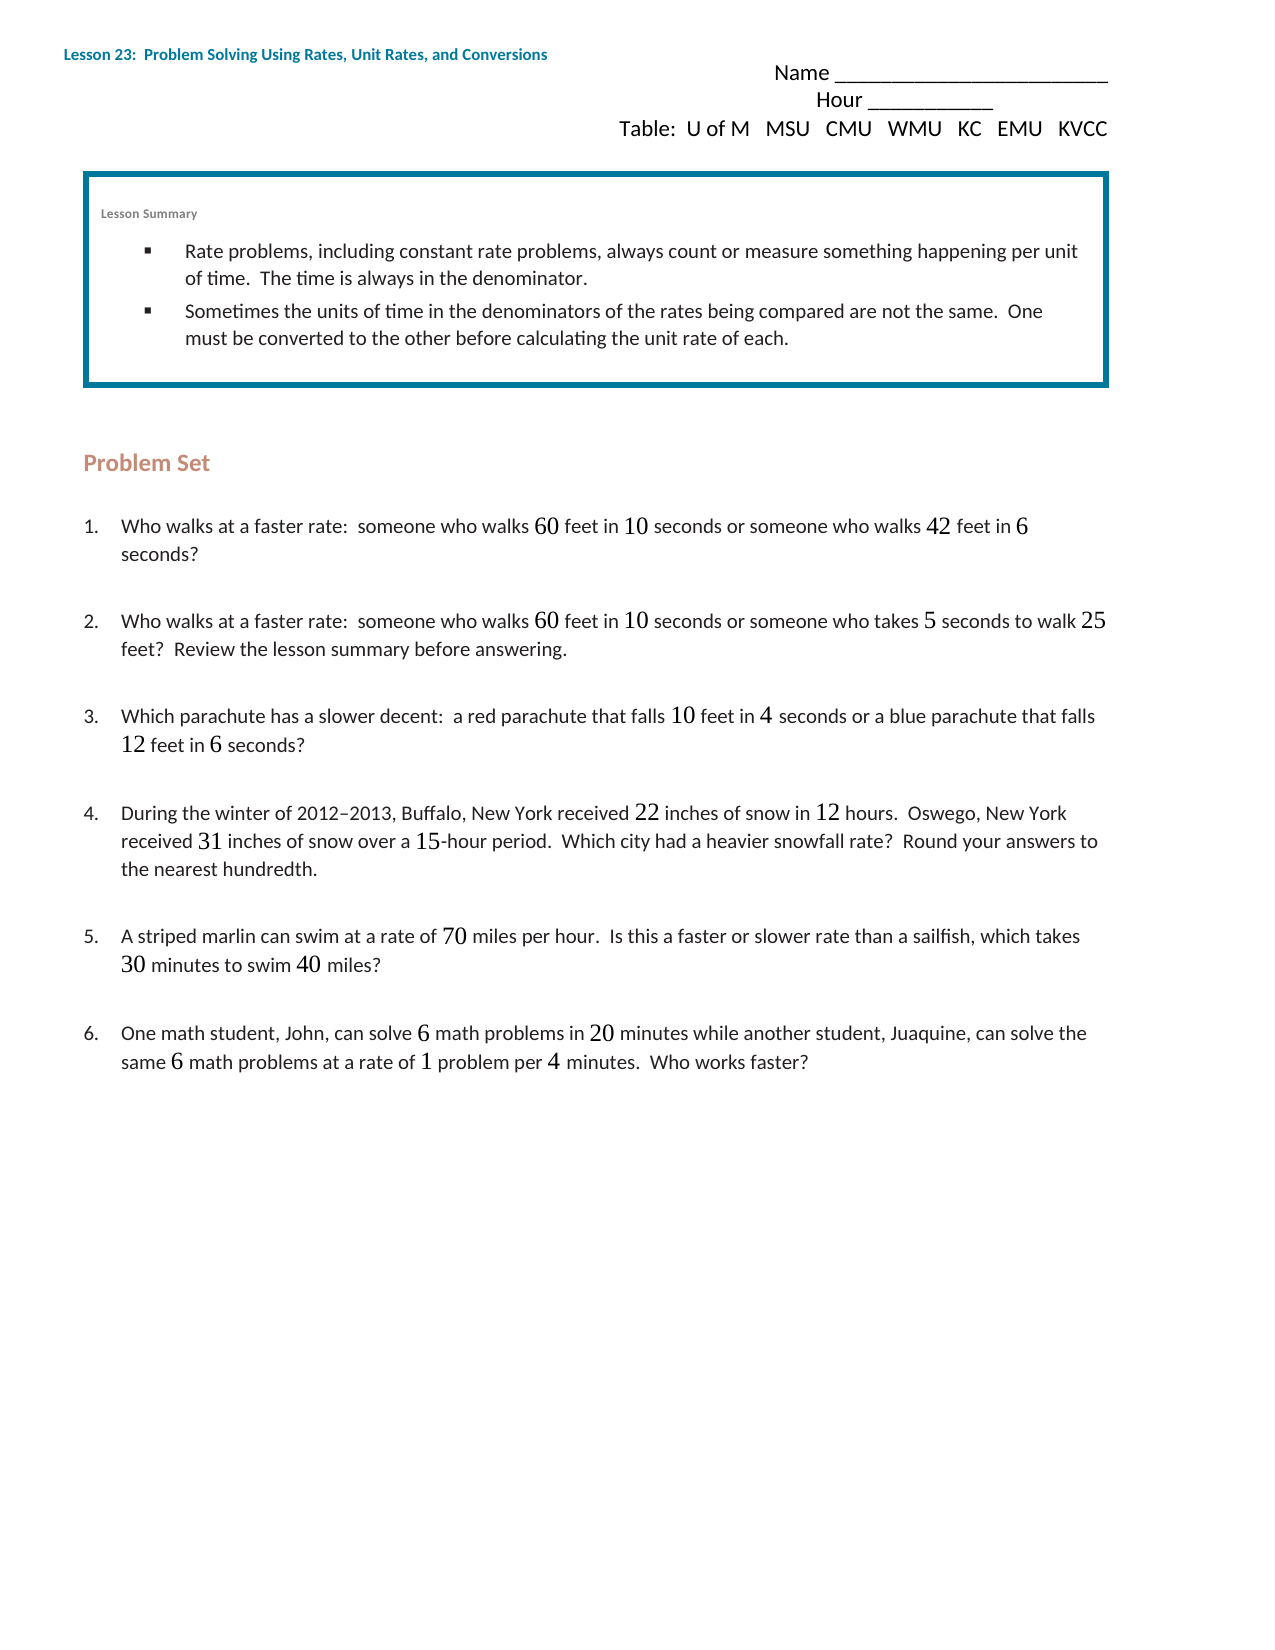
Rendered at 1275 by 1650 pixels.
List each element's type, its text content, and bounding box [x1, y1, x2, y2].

text Who walks at a faster rate: someone who walks feet in seconds or someone who walks feet in seconds? [83, 512, 1108, 567]
text Who walks at a faster rate: someone who walks feet in seconds or someone who takes seconds to walk feet? Review the lesson summary before answering. [83, 607, 1108, 661]
text Which parachute has a slower decent: a red parachute that falls feet in seconds or a blue parachute that falls feet in seconds? [83, 702, 1108, 758]
text A striped marlin can swim at a rate of miles per hour. Is this a faster or slower rate than a sailfish, which takes minutes to swim miles? [83, 922, 1108, 979]
text Problem Set [83, 448, 1108, 477]
text During the winter of 2012–2013, Buffalo, New York received inches of snow in hours. Oswego, New York received inches of snow over a -hour period. Which city had a heavier snowfall rate? Round your answers to the nearest hundredth. [83, 799, 1108, 882]
text One math student, John, can solve math problems in minutes while another student, Juaquine, can solve the same math problems at a rate of problem per minutes. Who works faster? [83, 1019, 1108, 1076]
